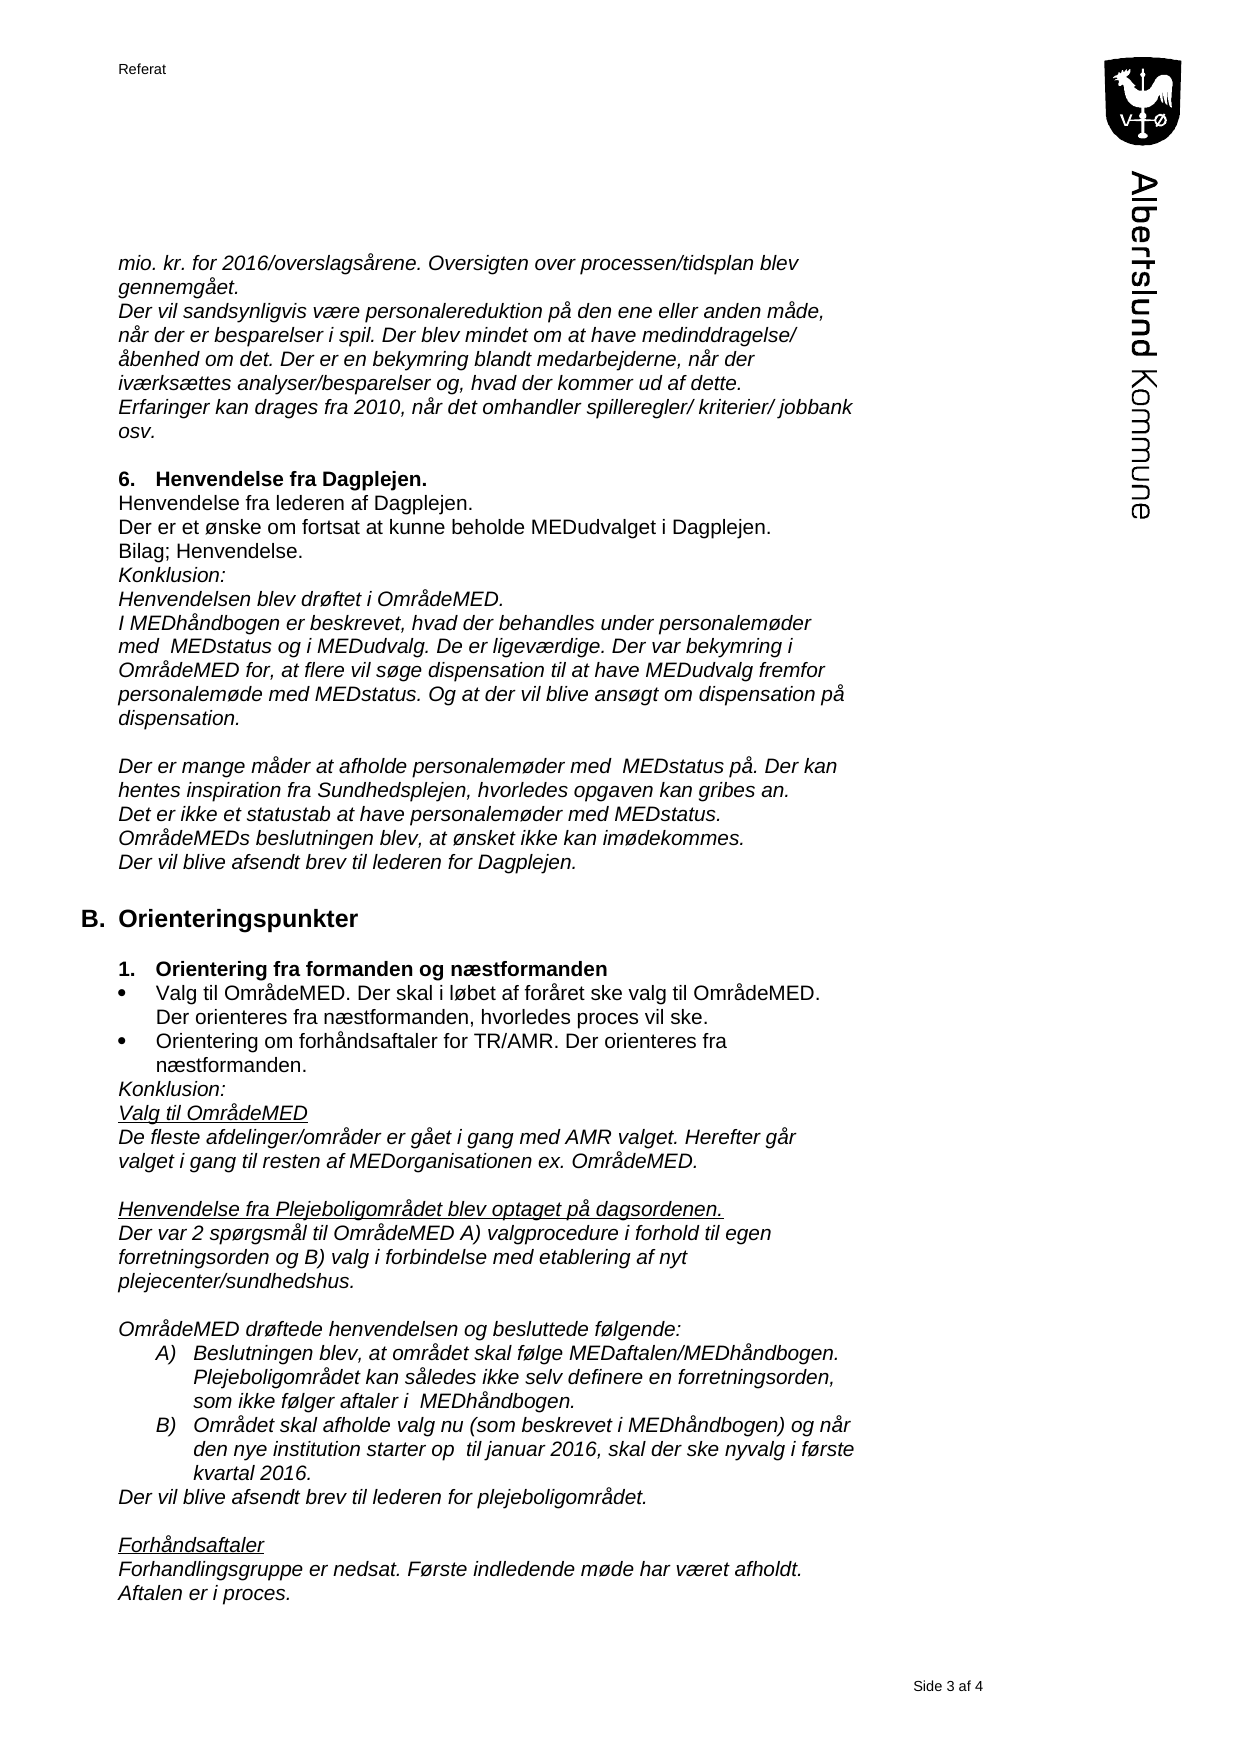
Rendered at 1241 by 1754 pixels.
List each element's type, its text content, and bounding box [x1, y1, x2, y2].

text Der vil sandsynligvis være personalereduktion på den ene eller anden måde, når der er besparelser i spil. Der blev mindet om at have medinddragelse/ åbenhed om det. Der er en bekymring blandt medarbejderne, når der iværksættes analyser/besparelser og, hvad der kommer ud af dette. [118, 299, 856, 395]
text Der vil blive afsendt brev til lederen for Dagplejen. [118, 850, 856, 874]
text Bilag; Henvendelse. [118, 538, 856, 562]
text Det er ikke et statustab at have personalemøder med MEDstatus. OmrådeMEDs beslutningen blev, at ønsket ikke kan imødekommes. [118, 802, 856, 850]
list Orientering om forhåndsaftaler for TR/AMR. Der orienteres fra næstformanden. [118, 1029, 856, 1077]
text Henvendelse fra lederen af Dagplejen. [118, 491, 856, 514]
text Konklusion: [118, 1077, 856, 1101]
text Forhåndsaftaler [118, 1532, 856, 1556]
text Der er mange måder at afholde personalemøder med MEDstatus på. Der kan hentes inspiration fra Sundhedsplejen, hvorledes opgaven kan gribes an. [118, 754, 856, 802]
subtitle Orientering fra formanden og næstformanden [118, 957, 856, 981]
subtitle Henvendelse fra Dagplejen. [118, 467, 856, 491]
text Forhandlingsgruppe er nedsat. Første indledende møde har været afholdt. [118, 1556, 856, 1580]
text Henvendelsen blev drøftet i OmrådeMED. [118, 586, 856, 610]
text Valg til OmrådeMED [118, 1101, 856, 1125]
text I MEDhåndbogen er beskrevet, hvad der behandles under personalemøder med MEDstatus og i MEDudvalg. De er ligeværdige. Der var bekymring i OmrådeMED for, at flere vil søge dispensation til at have MEDudvalg fremfor personalemøde med MEDstatus. Og at der vil blive ansøgt om dispensation på dispensation. [118, 610, 856, 730]
text De fleste afdelinger/områder er gået i gang med AMR valget. Herefter går valget i gang til resten af MEDorganisationen ex. OmrådeMED. [118, 1125, 856, 1173]
text OmrådeMED drøftede henvendelsen og besluttede følgende: [118, 1317, 856, 1341]
list Området skal afholde valg nu (som beskrevet i MEDhåndbogen) og når den nye institution starter op til januar 2016, skal der ske nyvalg i første kvartal 2016. [156, 1413, 856, 1484]
subtitle Orienteringspunkter [81, 902, 856, 933]
text Konklusion: [118, 562, 856, 586]
list Beslutningen blev, at området skal følge MEDaftalen/MEDhåndbogen. Plejeboligområdet kan således ikke selv definere en forretningsorden, som ikke følger aftaler i MEDhåndbogen. [156, 1341, 856, 1413]
text Henvendelse fra Plejeboligområdet blev optaget på dagsordenen. [118, 1197, 856, 1221]
text Der var 2 spørgsmål til OmrådeMED A) valgprocedure i forhold til egen forretningsorden og B) valg i forbindelse med etablering af nyt plejecenter/sundhedshus. [118, 1221, 856, 1293]
text Erfaringer kan drages fra 2010, når det omhandler spilleregler/ kriterier/ jobbank osv. [118, 395, 856, 443]
list Valg til OmrådeMED. Der skal i løbet af foråret ske valg til OmrådeMED. Der orienteres fra næstformanden, hvorledes proces vil ske. [118, 981, 856, 1029]
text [118, 251, 856, 299]
text Der er et ønske om fortsat at kunne beholde MEDudvalget i Dagplejen. [118, 514, 856, 538]
text Aftalen er i proces. [118, 1580, 856, 1604]
text Der vil blive afsendt brev til lederen for plejeboligområdet. [118, 1484, 856, 1508]
